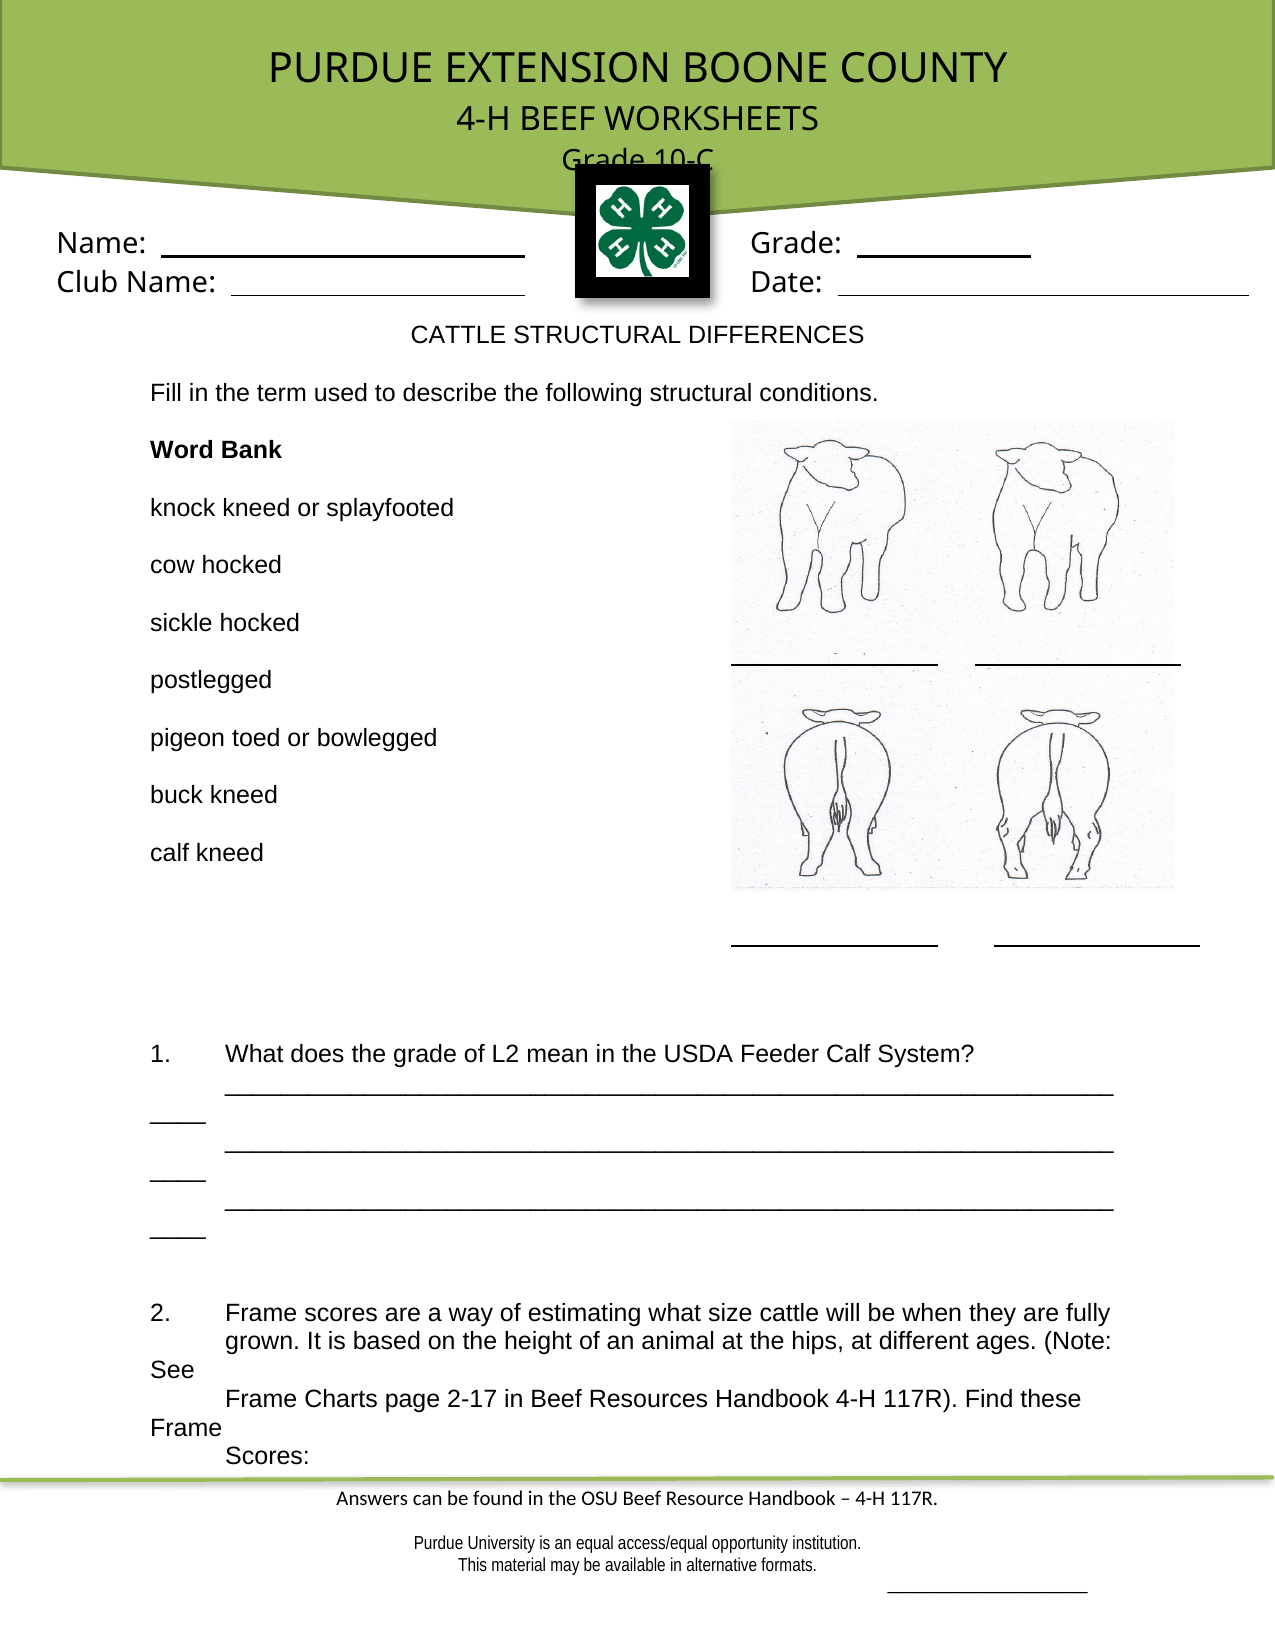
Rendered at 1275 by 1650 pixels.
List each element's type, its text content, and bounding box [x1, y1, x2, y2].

text grown. It is based on the height of an animal at the hips, at different ages. (Note: See [150, 1326, 1125, 1384]
text buck kneed [150, 780, 731, 809]
text ____________________________________________________________________ [150, 1067, 1125, 1125]
text ____________________________________________________________________ [150, 1182, 1125, 1240]
text 2. Frame scores are a way of estimating what size cattle will be when they are fully [150, 1297, 1125, 1326]
picture [596, 185, 689, 277]
text sickle hocked [150, 607, 731, 636]
text calf kneed [150, 837, 731, 866]
text Word Bank [150, 435, 731, 464]
text ____________________________________________________________________ [150, 1125, 1125, 1182]
text CATTLE STRUCTURAL DIFFERENCES [150, 320, 1125, 349]
text postlegged [150, 665, 731, 694]
text Scores: [150, 1441, 1125, 1470]
picture [731, 420, 1175, 891]
text pigeon toed or bowlegged [150, 722, 731, 751]
text knock kneed or splayfooted [150, 492, 731, 521]
text 1. What does the grade of L2 mean in the USDA Feeder Calf System? [150, 1039, 1125, 1067]
text Fill in the term used to describe the following structural conditions. [150, 377, 1125, 406]
text cow hocked [150, 550, 731, 579]
text Frame Charts page 2-17 in Beef Resources Handbook 4-H 117R). Find these Frame [150, 1384, 1125, 1441]
